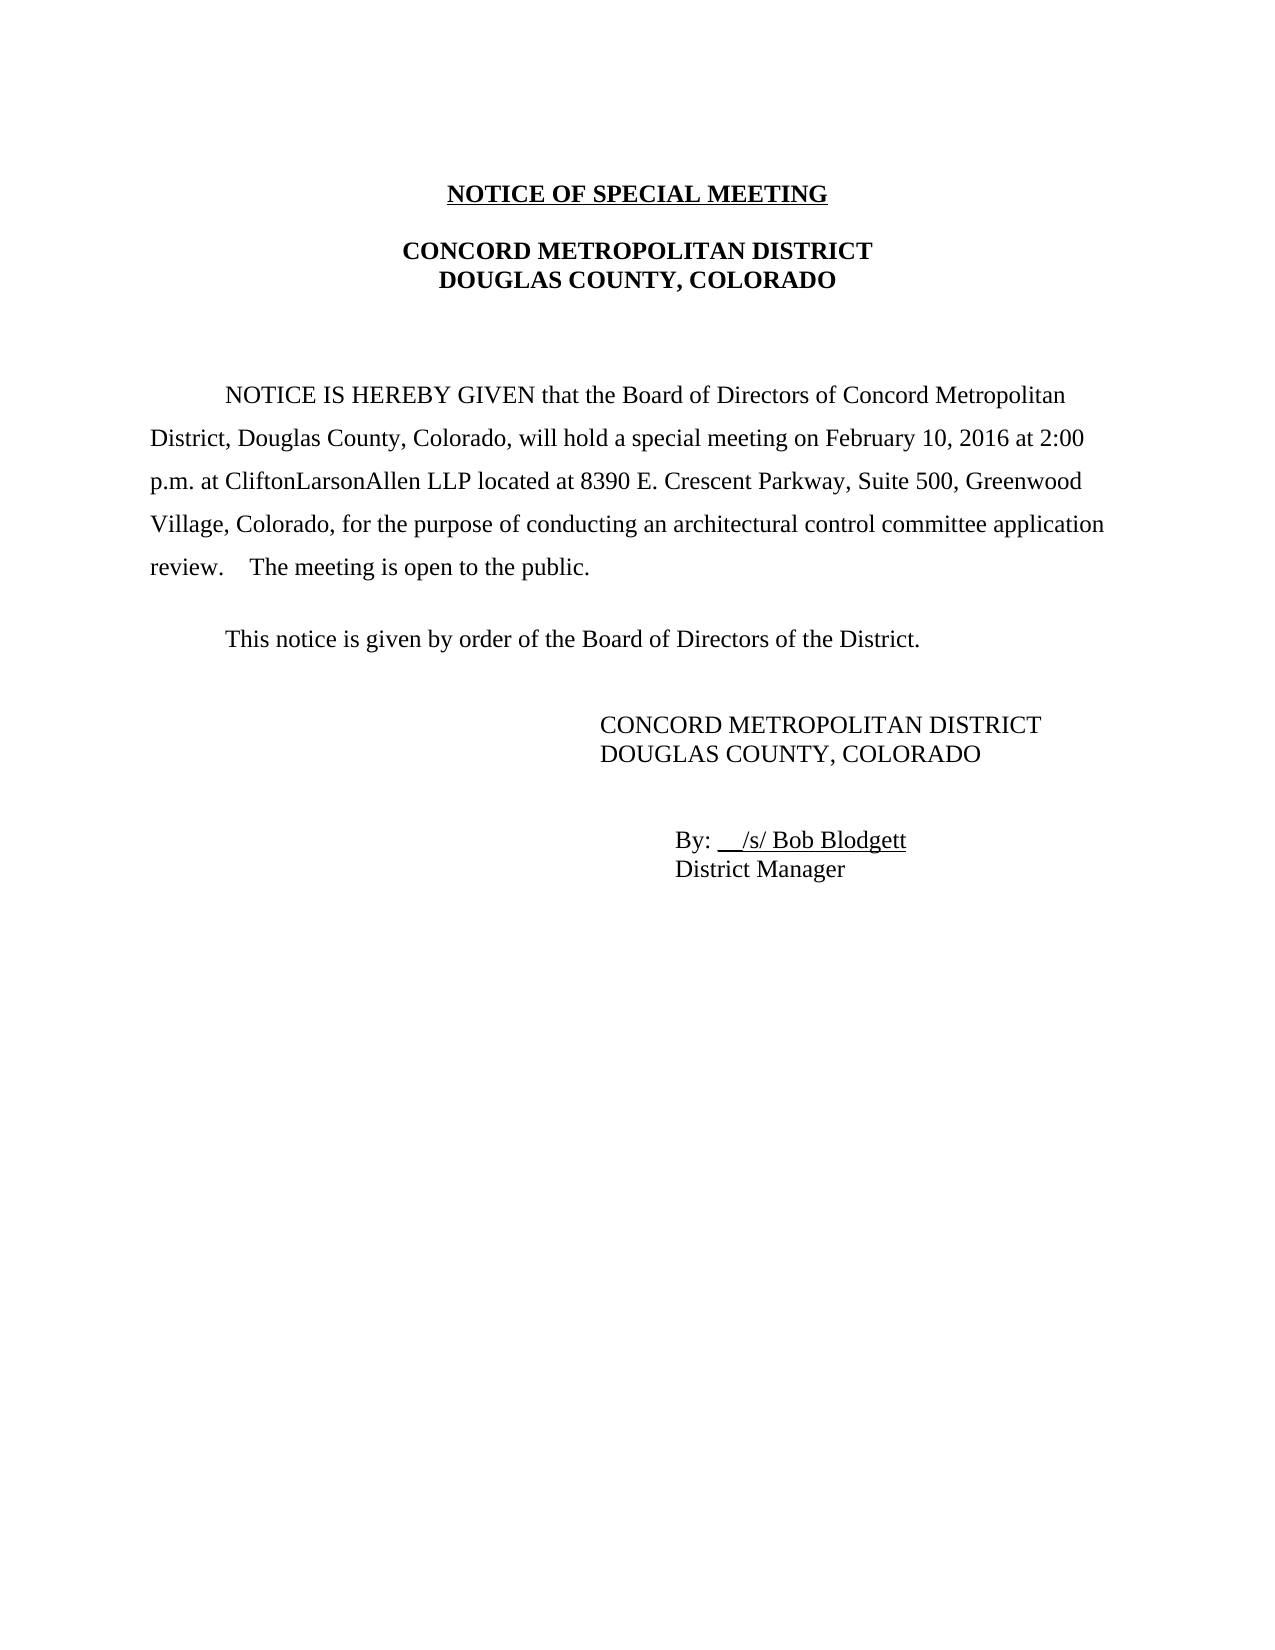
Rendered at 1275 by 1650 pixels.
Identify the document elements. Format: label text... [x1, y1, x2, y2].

text By: __/s/ Bob Blodgett [600, 826, 1125, 854]
subtitle DOUGLAS COUNTY, COLORADO [150, 265, 1125, 294]
text DOUGLAS COUNTY, COLORADO [525, 739, 1125, 768]
text NOTICE IS HEREBY GIVEN that the Board of Directors of Concord Metropolitan District, Douglas County, Colorado, will hold a special meeting on February 10, 2016 at 2:00 p.m. at CliftonLarsonAllen LLP located at 8390 E. Crescent Parkway, Suite 500, Greenwood Village, Colorado, for the purpose of conducting an architectural control committee application review. The meeting is open to the public. [150, 380, 1125, 581]
subtitle NOTICE OF SPECIAL MEETING [150, 179, 1125, 207]
text CONCORD METROPOLITAN DISTRICT [525, 711, 1125, 739]
text CONCORD METROPOLITAN DISTRICT [150, 236, 1125, 265]
text This notice is given by order of the Board of Directors of the District. [150, 624, 1125, 653]
text District Manager [150, 854, 1125, 883]
